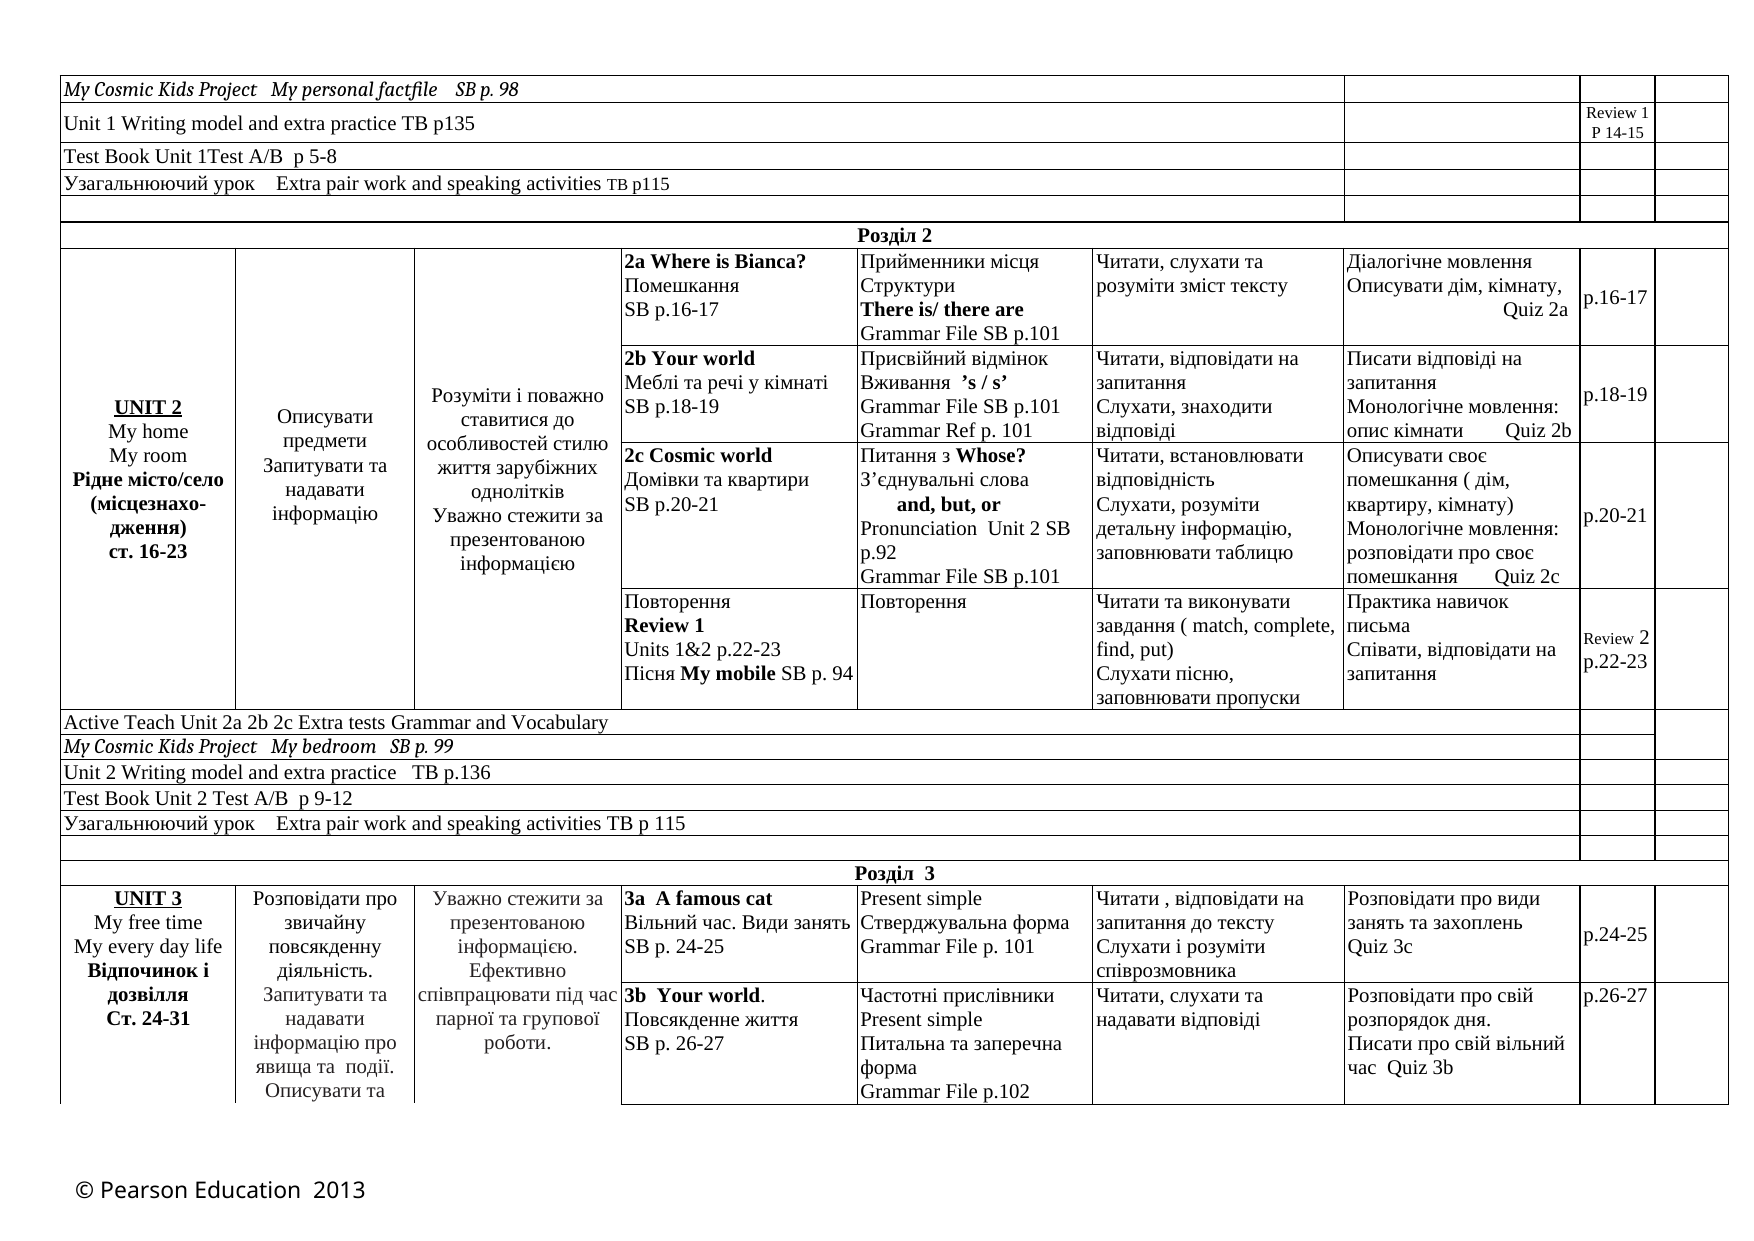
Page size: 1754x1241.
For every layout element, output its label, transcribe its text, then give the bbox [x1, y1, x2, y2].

table_cell [1656, 443, 1728, 588]
table_cell Розповідати про свій розпорядок дня. Писати про свій вільний час Quiz 3b [1345, 983, 1579, 1103]
table_cell р.24-25 [1581, 886, 1654, 982]
table_cell [1345, 103, 1579, 142]
table_cell [1581, 785, 1654, 809]
table_cell Повторення [858, 589, 1092, 709]
table_cell Розповідати про види занять та захоплень Quiz 3c [1345, 886, 1579, 982]
table_cell Review 2 р.22-23 [1581, 589, 1654, 709]
table_cell Active Teach Unit 2a 2b 2c Extra tests Grammar and Vocabulary [61, 710, 1579, 734]
table_cell [1656, 760, 1728, 784]
table_cell Описувати своє помешкання ( дім, квартиру, кімнату) Монологічне мовлення: розповідати про своє помешкання Quiz 2c [1344, 443, 1579, 588]
table_cell [1581, 735, 1654, 759]
table_cell Читати, слухати та надавати відповіді [1093, 983, 1344, 1103]
table_cell UNIT 3 My free time My every day life Відпочинок і дозвілля Ст. 24-31 [61, 886, 235, 1103]
table_cell [1345, 196, 1579, 221]
table_cell р.18-19 [1581, 346, 1654, 442]
table_cell [1581, 196, 1654, 221]
table_cell [1656, 589, 1728, 709]
table_cell р.16-17 [1581, 249, 1654, 345]
table_cell Повторення Review 1 Units 1&2 p.22-23 Пісня My mobile SB p. 94 [622, 589, 857, 709]
table_cell Узагальнюючий урок Extra pair work and speaking activities TB p115 [61, 170, 1344, 195]
table_cell Практика навичок письма Співати, відповідати на запитання [1344, 589, 1579, 709]
table_cell Описувати предмети Запитувати та надавати інформацію [236, 249, 414, 709]
table_cell Діалогічне мовлення Описувати дім, кімнату, Quiz 2a [1344, 249, 1579, 345]
table_cell Читати, відповідати на запитання Слухати, знаходити відповіді [1093, 346, 1343, 442]
table_cell UNIT 2 My home My room Рідне місто/село (місцезнахо- дження) ст. 16-23 [61, 249, 235, 709]
table_cell [1656, 710, 1728, 759]
table_cell [1581, 811, 1654, 834]
table_cell [61, 836, 1579, 860]
table_cell Уважно стежити за презентованою інформацією. Ефективно співпрацювати під час парної та групової роботи. [415, 886, 621, 1103]
table_cell [1656, 170, 1728, 195]
table_cell [1581, 710, 1654, 734]
table_cell Present simple Стверджувальна форма Grammar File p. 101 [858, 886, 1092, 982]
table_cell [61, 196, 1344, 221]
table_cell 3b Your world. Повсякденне життя SB p. 26-27 [622, 983, 857, 1103]
table_cell 2c Cosmic world Домівки та квартири SB p.20-21 [622, 443, 857, 588]
table_cell [1656, 836, 1728, 860]
table_cell [1581, 836, 1654, 860]
table_cell Частотні прислівники Present simple Питальна та заперечна форма Grammar File p.102 [858, 983, 1092, 1103]
table_cell р.20-21 [1581, 443, 1654, 588]
table_cell [1656, 983, 1728, 1103]
table_cell Узагальнюючий урок Extra pair work and speaking activities TB p 115 [61, 811, 1579, 834]
table_cell [1656, 249, 1728, 345]
table_cell Розуміти і поважно ставитися до особливостей стилю життя зарубіжних однолітків Уважно стежити за презентованою інформацією [415, 249, 621, 709]
table_cell Читати, встановлювати відповідність Слухати, розуміти детальну інформацію, заповнювати таблицю [1093, 443, 1343, 588]
table_cell [1656, 785, 1728, 809]
table_cell Присвійний відмінок Вживання ’s / s’ Grammar File SB p.101 Grammar Ref p. 101 [858, 346, 1092, 442]
table_cell [1656, 143, 1728, 169]
table_cell [1581, 170, 1654, 195]
table_cell [1656, 103, 1728, 142]
table_cell Читати та виконувати завдання ( match, complete, find, put) Слухати пісню, заповнювати пропуски [1093, 589, 1343, 709]
table_cell 2а Where is Bianca? Помешкання SB p.16-17 [622, 249, 857, 345]
table_cell [1345, 170, 1579, 195]
table_cell Читати , відповідати на запитання до тексту Слухати і розуміти співрозмовника [1093, 886, 1344, 982]
table_cell Розділ 2 [61, 223, 1728, 248]
table_cell Test Book Unit 2 Test A/B p 9-12 [61, 785, 1579, 809]
table_cell Питання з Whose? З’єднувальні слова and, but, or Pronunciation Unit 2 SB p.92 Grammar File SB p.101 [858, 443, 1092, 588]
table_cell Розділ 3 [61, 861, 1728, 885]
table_cell [1656, 811, 1728, 834]
table_cell [1656, 76, 1728, 102]
table_cell [1656, 346, 1728, 442]
table_cell [1581, 76, 1654, 102]
table_cell Читати, слухати та розуміти зміст тексту [1093, 249, 1343, 345]
table_cell Test Book Unit 1Test A/B p 5-8 [61, 143, 1344, 169]
table_cell р.26-27 [1581, 983, 1654, 1103]
table_cell Unit 1 Writing model and extra practice TB p135 [61, 103, 1344, 142]
table_cell [1581, 760, 1654, 784]
table_cell [1656, 196, 1728, 221]
table_cell [1656, 886, 1728, 982]
table_cell Писати відповіді на запитання Монологічне мовлення: опис кімнати Quiz 2b [1344, 346, 1579, 442]
table_cell My Cosmic Kids Project My personal factfile SB p. 98 [61, 76, 1344, 102]
table_cell Розповідати про звичайну повсякденну діяльність. Запитувати та надавати інформацію про явища та події. Описувати та порівнювати різні помешкання. [236, 886, 414, 1103]
table_cell Прийменники місця Структури There is/ there are Grammar File SB p.101 [858, 249, 1092, 345]
table_cell 3a A famous cat Вільний час. Види занять SB p. 24-25 [622, 886, 857, 982]
table_cell 2b Your world Меблі та речі у кімнаті SB p.18-19 [622, 346, 857, 442]
